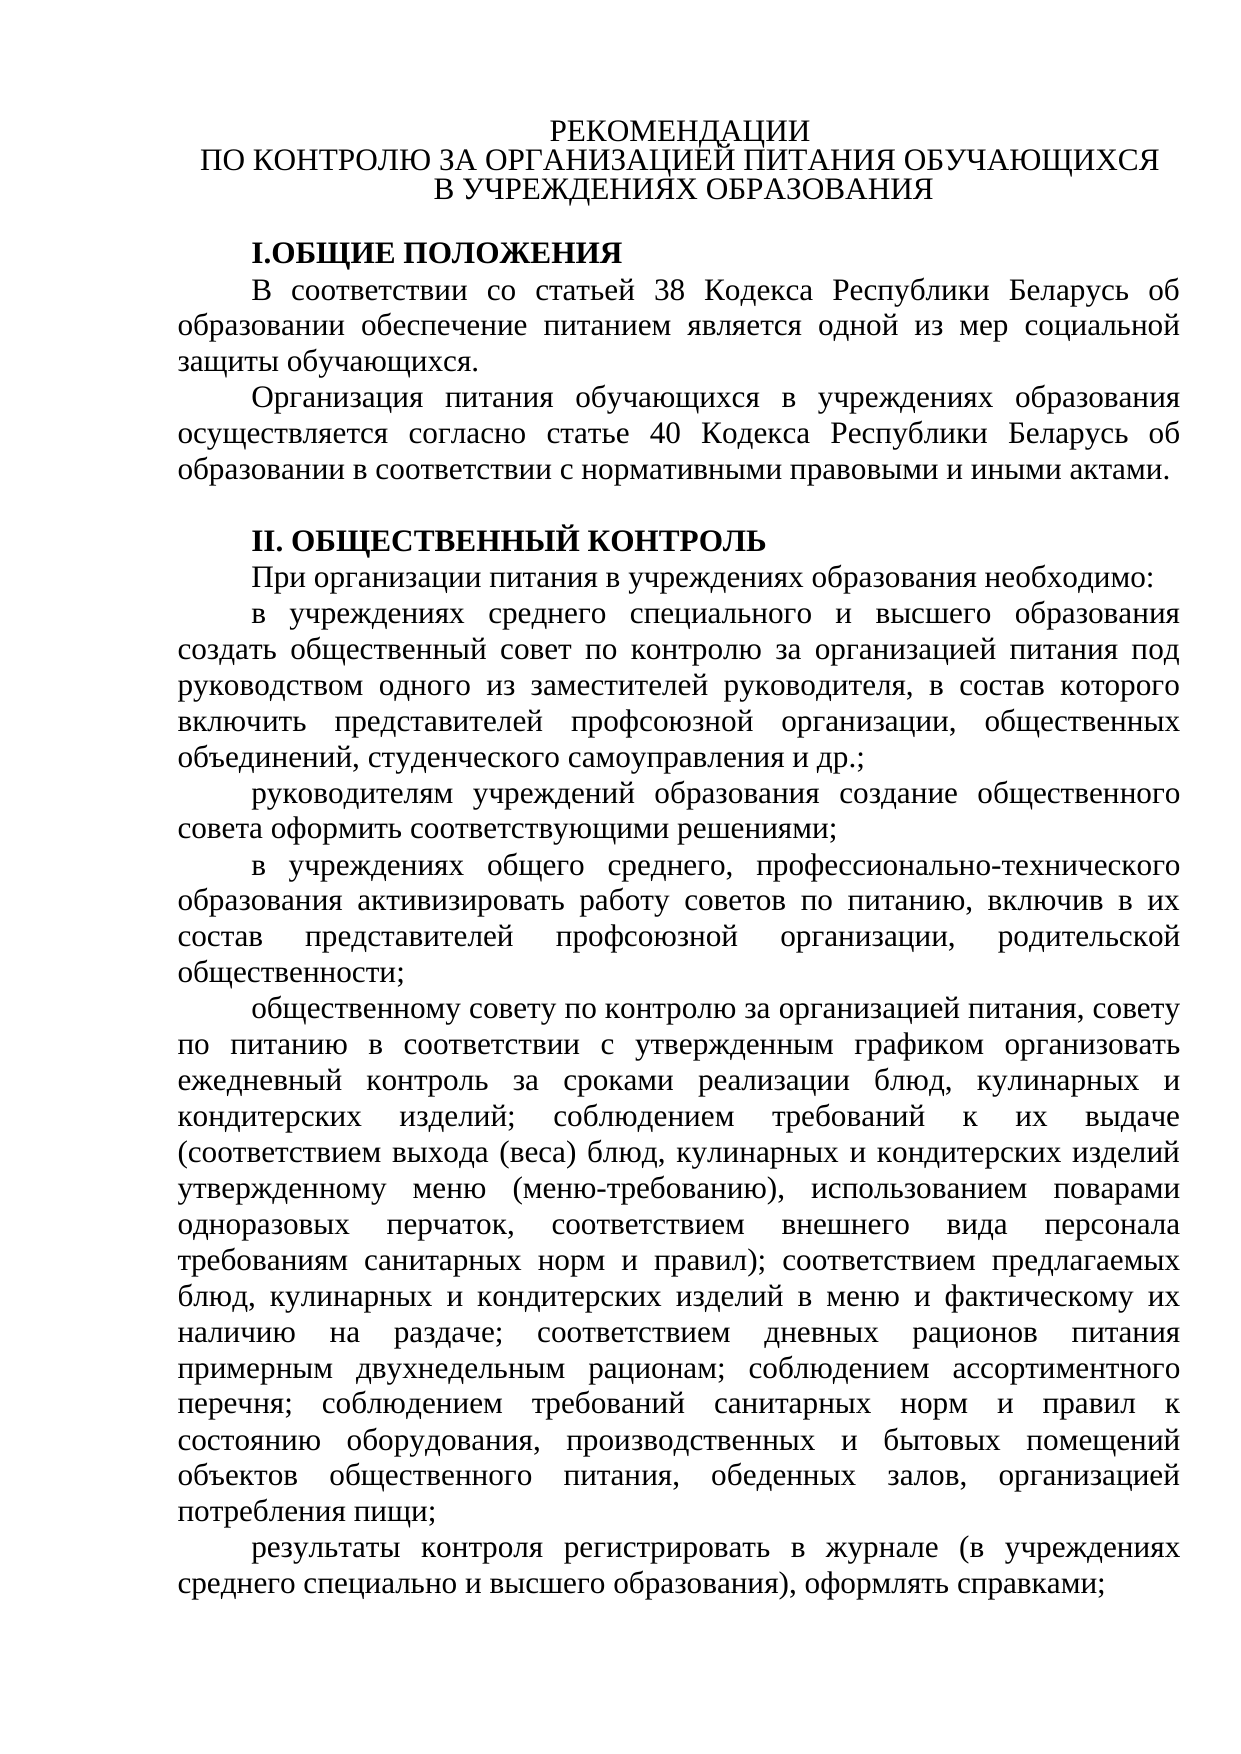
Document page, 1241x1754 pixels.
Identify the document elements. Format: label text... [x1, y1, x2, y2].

text При организации питания в учреждениях образования необходимо: [177, 558, 1181, 594]
text В УЧРЕЖДЕНИЯХ ОБРАЗОВАНИЯ [178, 176, 1181, 206]
text результаты контроля регистрировать в журнале (в учреждениях среднего специально и высшего образования), оформлять справками; [177, 1528, 1181, 1600]
text II. ОБЩЕСТВЕННЫЙ КОНТРОЛЬ [177, 522, 1181, 558]
text I.ОБЩИЕ ПОЛОЖЕНИЯ [177, 235, 1181, 271]
text В соответствии со статьей 38 Кодекса Республики Беларусь об образовании обеспечение питанием является одной из мер социальной защиты обучающихся. [177, 271, 1181, 378]
text в учреждениях общего среднего, профессионально-технического образования активизировать работу советов по питанию, включив в их состав представителей профсоюзной организации, родительской общественности; [177, 846, 1181, 989]
text в учреждениях среднего специального и высшего образования создать общественный совет по контролю за организацией питания под руководством одного из заместителей руководителя, в состав которого включить представителей профсоюзной организации, общественных объединений, студенческого самоуправления и др.; [177, 594, 1181, 774]
text ПО КОНТРОЛЮ ЗА ОРГАНИЗАЦИЕЙ ПИТАНИЯ ОБУЧАЮЩИХСЯ [178, 147, 1181, 176]
text руководителям учреждений образования создание общественного совета оформить соответствующими решениями; [177, 774, 1181, 846]
text Организация питания обучающихся в учреждениях образования осуществляется согласно статье 40 Кодекса Республики Беларусь об образовании в соответствии с нормативными правовыми и иными актами. [177, 378, 1181, 486]
text РЕКОМЕНДАЦИИ [178, 118, 1181, 147]
text общественному совету по контролю за организацией питания, совету по питанию в соответствии с утвержденным графиком организовать ежедневный контроль за сроками реализации блюд, кулинарных и кондитерских изделий; соблюдением требований к их выдаче (соответствием выхода (веса) блюд, кулинарных и кондитерских изделий утвержденному меню (меню-требованию), использованием поварами одноразовых перчаток, соответствием внешнего вида персонала требованиям санитарных норм и правил); соответствием предлагаемых блюд, кулинарных и кондитерских изделий в меню и фактическому их наличию на раздаче; соответствием дневных рационов питания примерным двухнедельным рационам; соблюдением ассортиментного перечня; соблюдением требований санитарных норм и правил к состоянию оборудования, производственных и бытовых помещений объектов общественного питания, обеденных залов, организацией потребления пищи; [177, 989, 1181, 1528]
